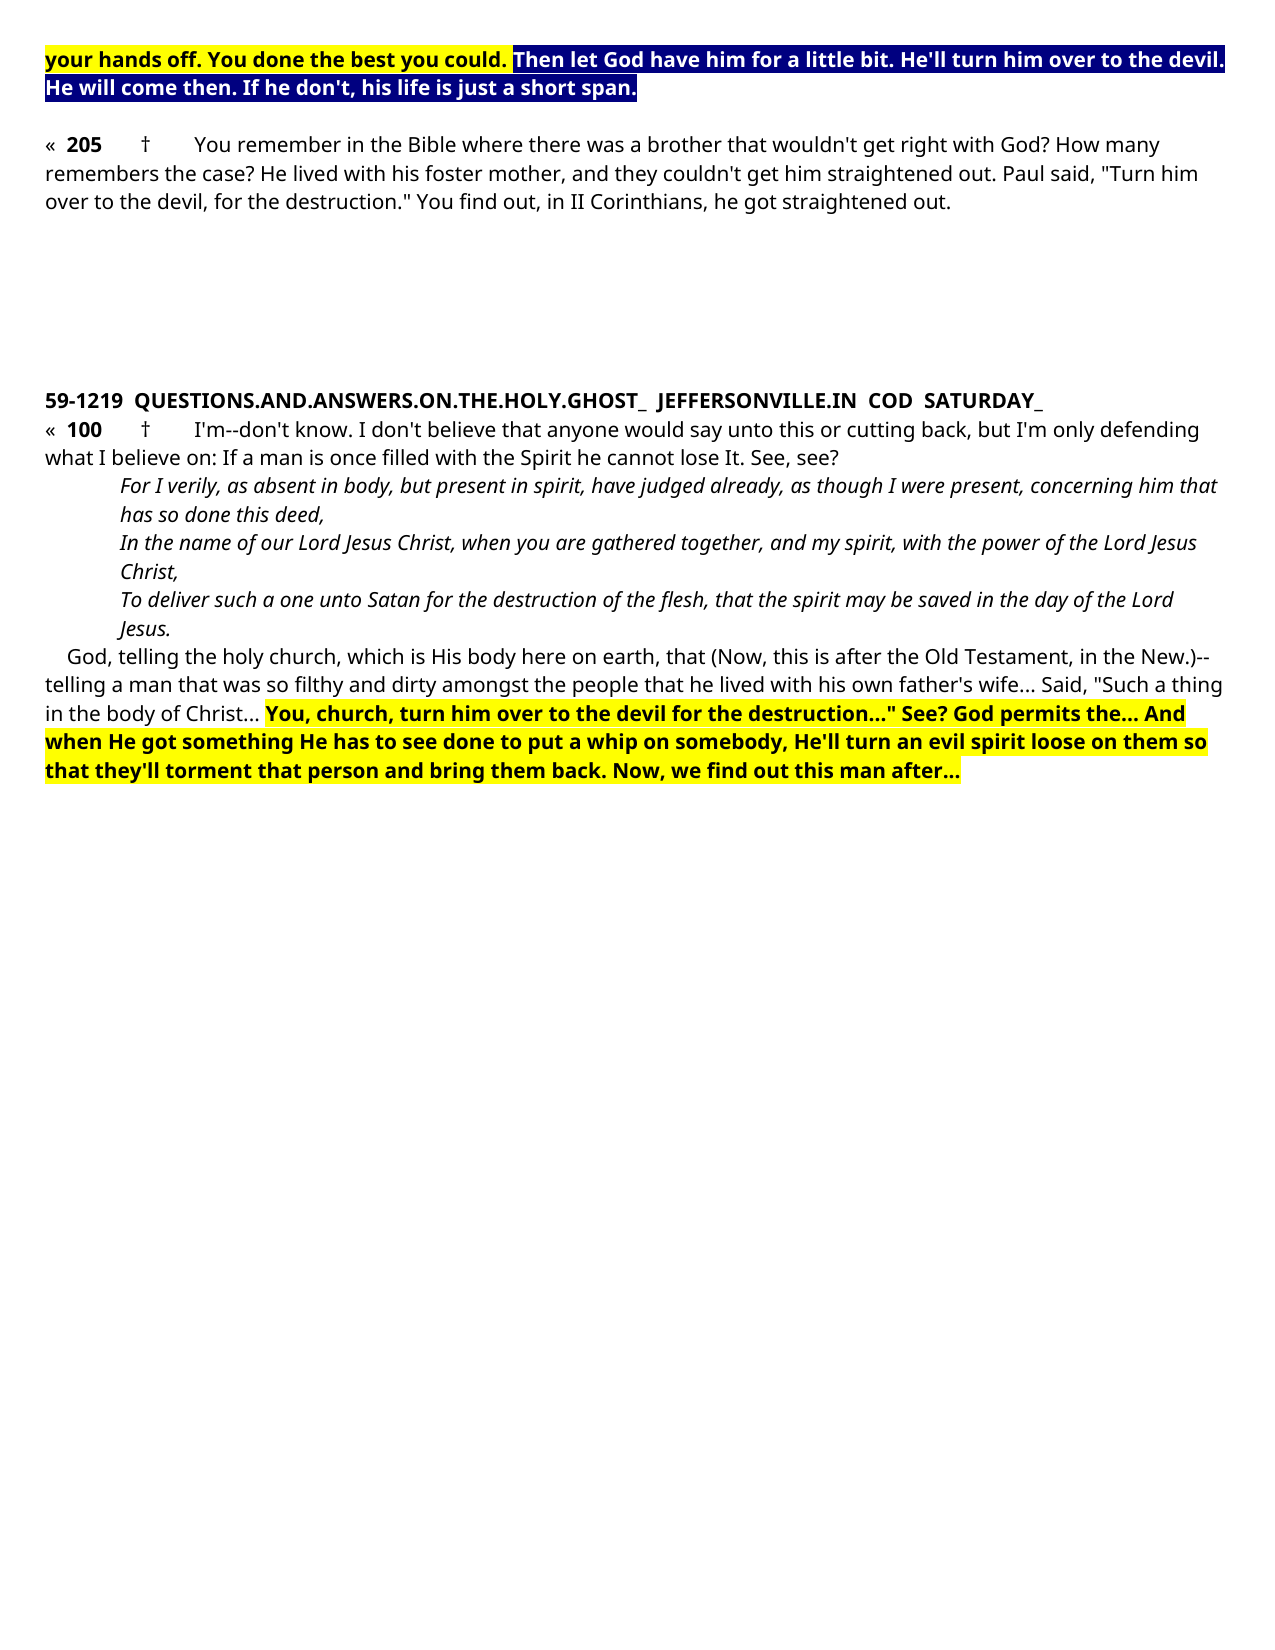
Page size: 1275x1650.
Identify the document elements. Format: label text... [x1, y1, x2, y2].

text To deliver such a one unto Satan for the destruction of the flesh, that the spirit may be saved in the day of the Lord Jesus. [120, 585, 1230, 642]
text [45, 45, 1230, 102]
text In the name of our Lord Jesus Christ, when you are gathered together, and my spirit, with the power of the Lord Jesus Christ, [120, 528, 1230, 585]
text « 205 † You remember in the Bible where there was a brother that wouldn't get right with God? How many remembers the case? He lived with his foster mother, and they couldn't get him straightened out. Paul said, "Turn him over to the devil, for the destruction." You find out, in II Corinthians, he got straightened out. [45, 130, 1230, 216]
text For I verily, as absent in body, but present in spirit, have judged already, as though I were present, concerning him that has so done this deed, [120, 472, 1230, 528]
text « 100 † I'm--don't know. I don't believe that anyone would say unto this or cutting back, but I'm only defending what I believe on: If a man is once filled with the Spirit he cannot lose It. See, see? [45, 415, 1230, 472]
text God, telling the holy church, which is His body here on earth, that (Now, this is after the Old Testament, in the New.)--telling a man that was so filthy and dirty amongst the people that he lived with his own father's wife... Said, "Such a thing in the body of Christ... You, church, turn him over to the devil for the destruction..." See? God permits the... And when He got something He has to see done to put a whip on somebody, He'll turn an evil spirit loose on them so that they'll torment that person and bring them back. Now, we find out this man after... [45, 642, 1230, 784]
text 59-1219 QUESTIONS.AND.ANSWERS.ON.THE.HOLY.GHOST_ JEFFERSONVILLE.IN COD SATURDAY_ [45, 386, 1230, 415]
